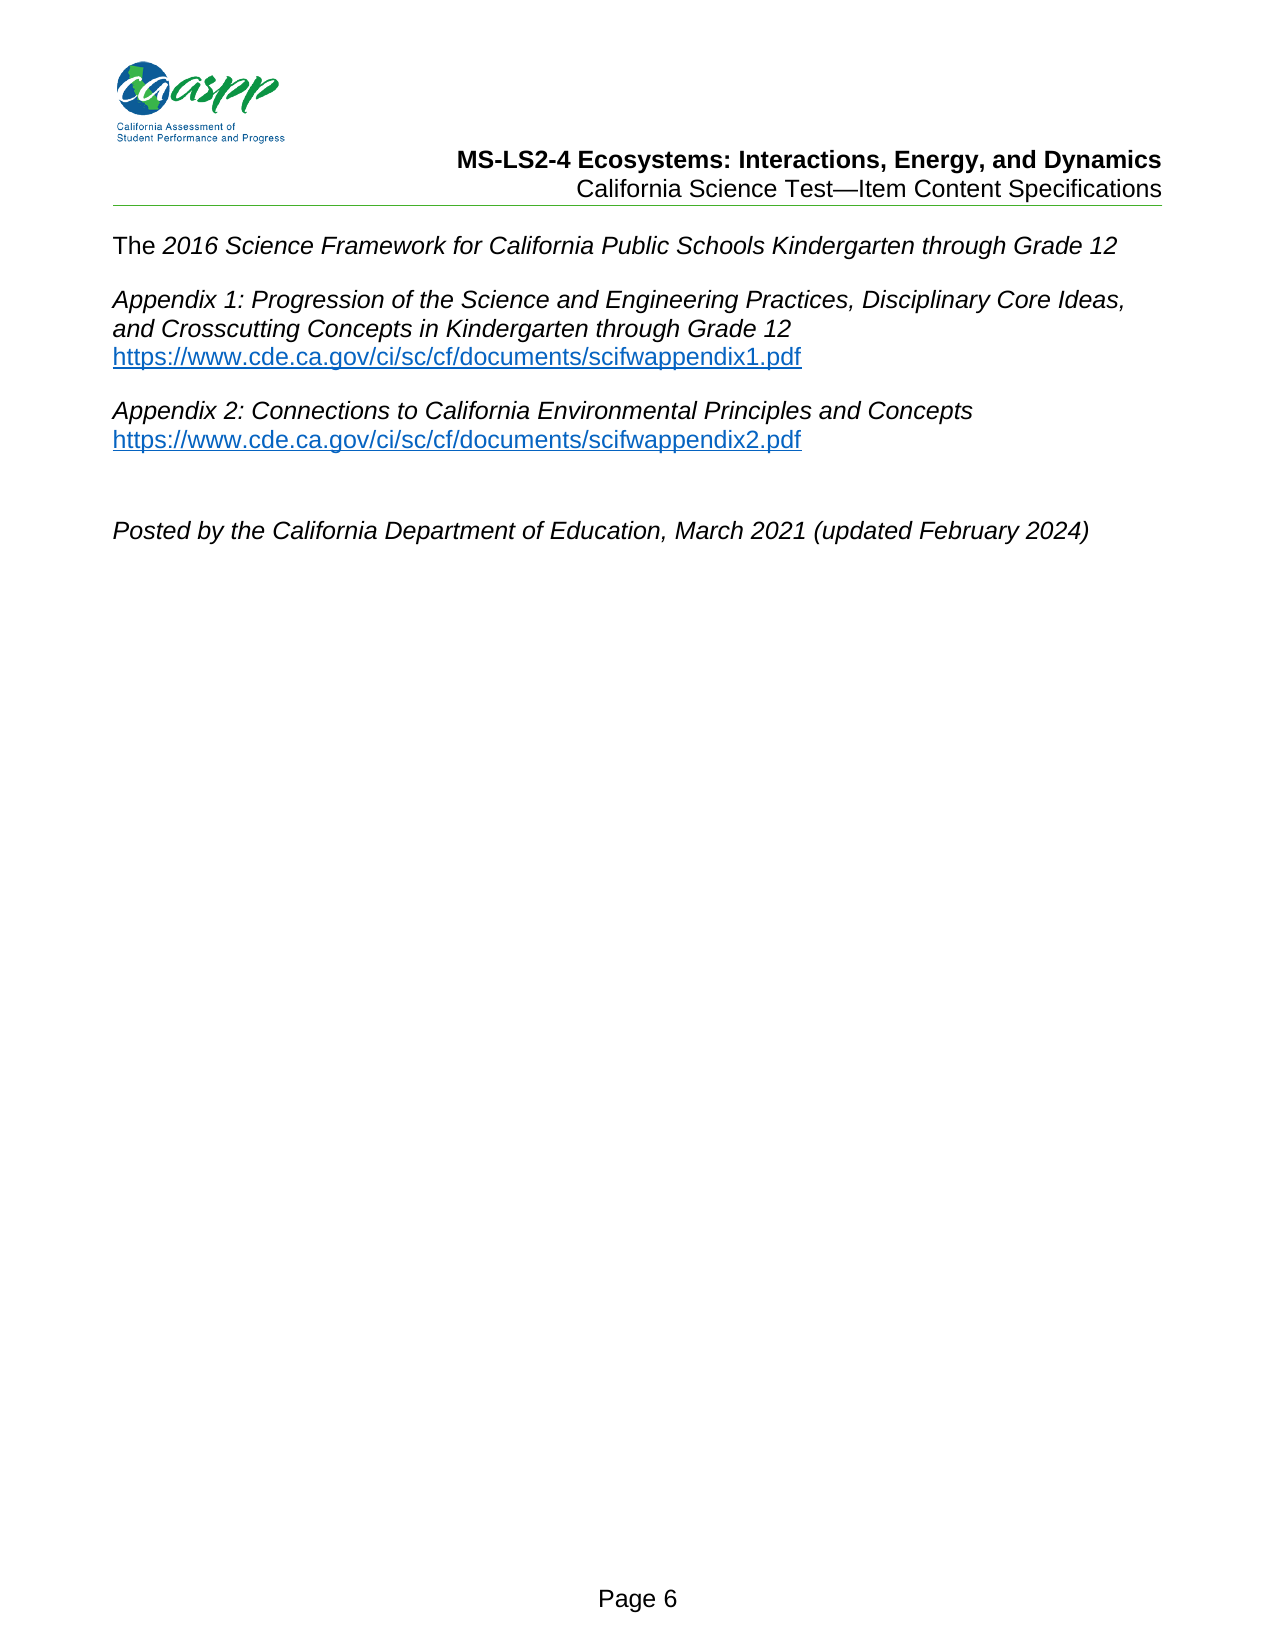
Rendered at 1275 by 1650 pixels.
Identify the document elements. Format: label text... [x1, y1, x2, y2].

text Posted by the California Department of Education, March 2021 (updated February 2024) [112, 516, 1162, 545]
picture [112, 60, 287, 146]
text The 2016 Science Framework for California Public Schools Kindergarten through Grade 12 [112, 231, 1162, 260]
text Appendix 2: Connections to California Environmental Principles and Concepts https://www.cde.ca.gov/ci/sc/cf/documents/scifwappendix2.pdf [112, 396, 1162, 454]
text Appendix 1: Progression of the Science and Engineering Practices, Disciplinary Core Ideas, and Crosscutting Concepts in Kindergarten through Grade 12 https://www.cde.ca.gov/ci/sc/cf/documents/scifwappendix1.pdf [112, 285, 1162, 371]
